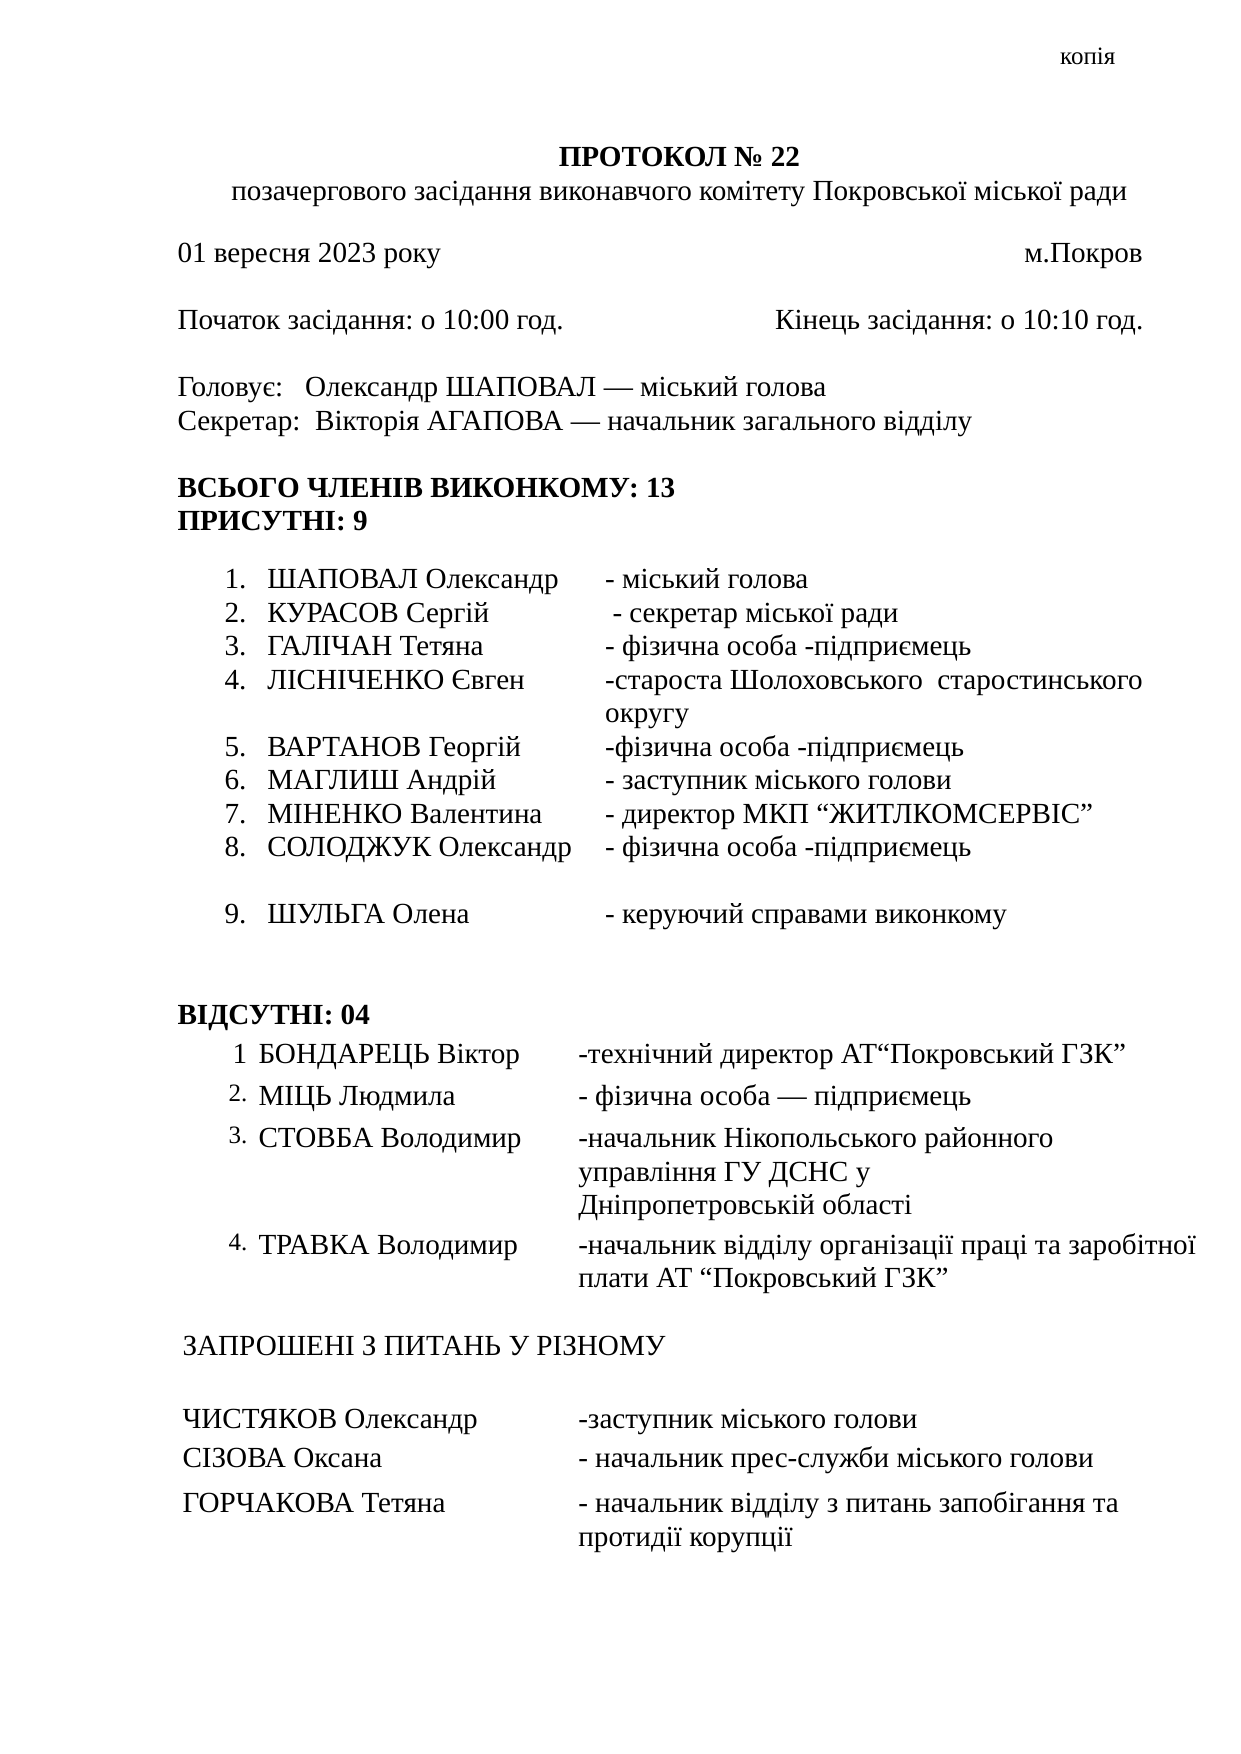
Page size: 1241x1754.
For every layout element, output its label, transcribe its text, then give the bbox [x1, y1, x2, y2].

table_cell [176, 830, 256, 896]
table_cell МІНЕНКО Валентина [256, 796, 594, 829]
text Головує: Олександр ШАПОВАЛ — міський голова [177, 369, 1181, 403]
table_header -технічний директор АТ“Покровський ГЗК” [572, 1030, 1204, 1072]
text ПРОТОКОЛ № 22 [177, 139, 1181, 173]
table_cell ШУЛЬГА Олена [256, 896, 594, 963]
table_cell СТОВБА Володимир [253, 1115, 572, 1221]
text 01 вересня 2023 року м.Покров [177, 235, 1181, 269]
table_header - міський голова [594, 561, 1196, 595]
text ВІДСУТНІ: 04 [177, 997, 1181, 1030]
table_cell [176, 796, 256, 829]
table_cell [176, 628, 256, 662]
text Секретар: Вікторія АГАПОВА — начальник загального відділу [177, 403, 1181, 436]
table_cell ГОРЧАКОВА Тетяна [177, 1480, 572, 1552]
table_cell - начальник відділу з питань запобігання та протидії корупції [572, 1480, 1204, 1552]
table_cell 2. [177, 1073, 253, 1115]
table_cell - фізична особа -підприємець [594, 830, 1196, 896]
text ВСЬОГО ЧЛЕНІВ ВИКОНКОМУ: 13 [177, 470, 1181, 503]
table_cell ЗАПРОШЕНІ З ПИТАНЬ У РІЗНОМУ [177, 1294, 1204, 1362]
table_cell ВАРТАНОВ Георгій [256, 729, 594, 762]
table_cell -староста Шолоховського старостинського округу [594, 662, 1196, 729]
table_cell 4. [177, 1221, 253, 1294]
table_header 1 [177, 1030, 253, 1072]
table_cell МАГЛИШ Андрій [256, 763, 594, 796]
table_cell [176, 763, 256, 796]
table_cell СІЗОВА Оксана [177, 1435, 572, 1479]
table_cell - фізична особа — підприємець [572, 1073, 1204, 1115]
table_cell - фізична особа -підприємець [594, 628, 1196, 662]
table_cell 3. [177, 1115, 253, 1221]
table_cell - директор МКП “ЖИТЛКОМСЕРВІС” [594, 796, 1196, 829]
table_cell СОЛОДЖУК Олександр [256, 830, 594, 896]
table_cell -начальник відділу організації праці та заробітної плати АТ “Покровський ГЗК” [572, 1221, 1204, 1294]
table_header ШАПОВАЛ Олександр [256, 561, 594, 595]
table_header БОНДАРЕЦЬ Віктор [253, 1030, 572, 1072]
table_cell ТРАВКА Володимир [253, 1221, 572, 1294]
table_cell КУРАСОВ Сергій [256, 595, 594, 628]
text Початок засідання: о 10:00 год. Кінець засідання: о 10:10 год. [177, 302, 1181, 336]
table_cell ЛІСНІЧЕНКО Євген [256, 662, 594, 729]
text позачергового засідання виконавчого комітету Покровської міської ради [177, 173, 1181, 206]
table_cell ЧИСТЯКОВ Олександр [177, 1362, 572, 1435]
table_cell - секретар міської ради [594, 595, 1196, 628]
table_cell -фізична особа -підприємець [594, 729, 1196, 762]
table_cell [176, 896, 256, 963]
table_cell ГАЛІЧАН Тетяна [256, 628, 594, 662]
table_cell - заступник міського голови [594, 763, 1196, 796]
table_cell -начальник Нікопольського районного управління ГУ ДСНС у Дніпропетровській області [572, 1115, 1204, 1221]
table_cell МІЦЬ Людмила [253, 1073, 572, 1115]
table_cell - начальник прес-служби міського голови [572, 1435, 1204, 1479]
table_cell [176, 595, 256, 628]
table_cell - керуючий справами виконкому [594, 896, 1196, 963]
text ПРИСУТНІ: 9 [177, 503, 1181, 537]
table_cell -заступник міського голови [572, 1362, 1204, 1435]
table_header [176, 561, 256, 595]
table_cell [176, 662, 256, 729]
table_cell [176, 729, 256, 762]
